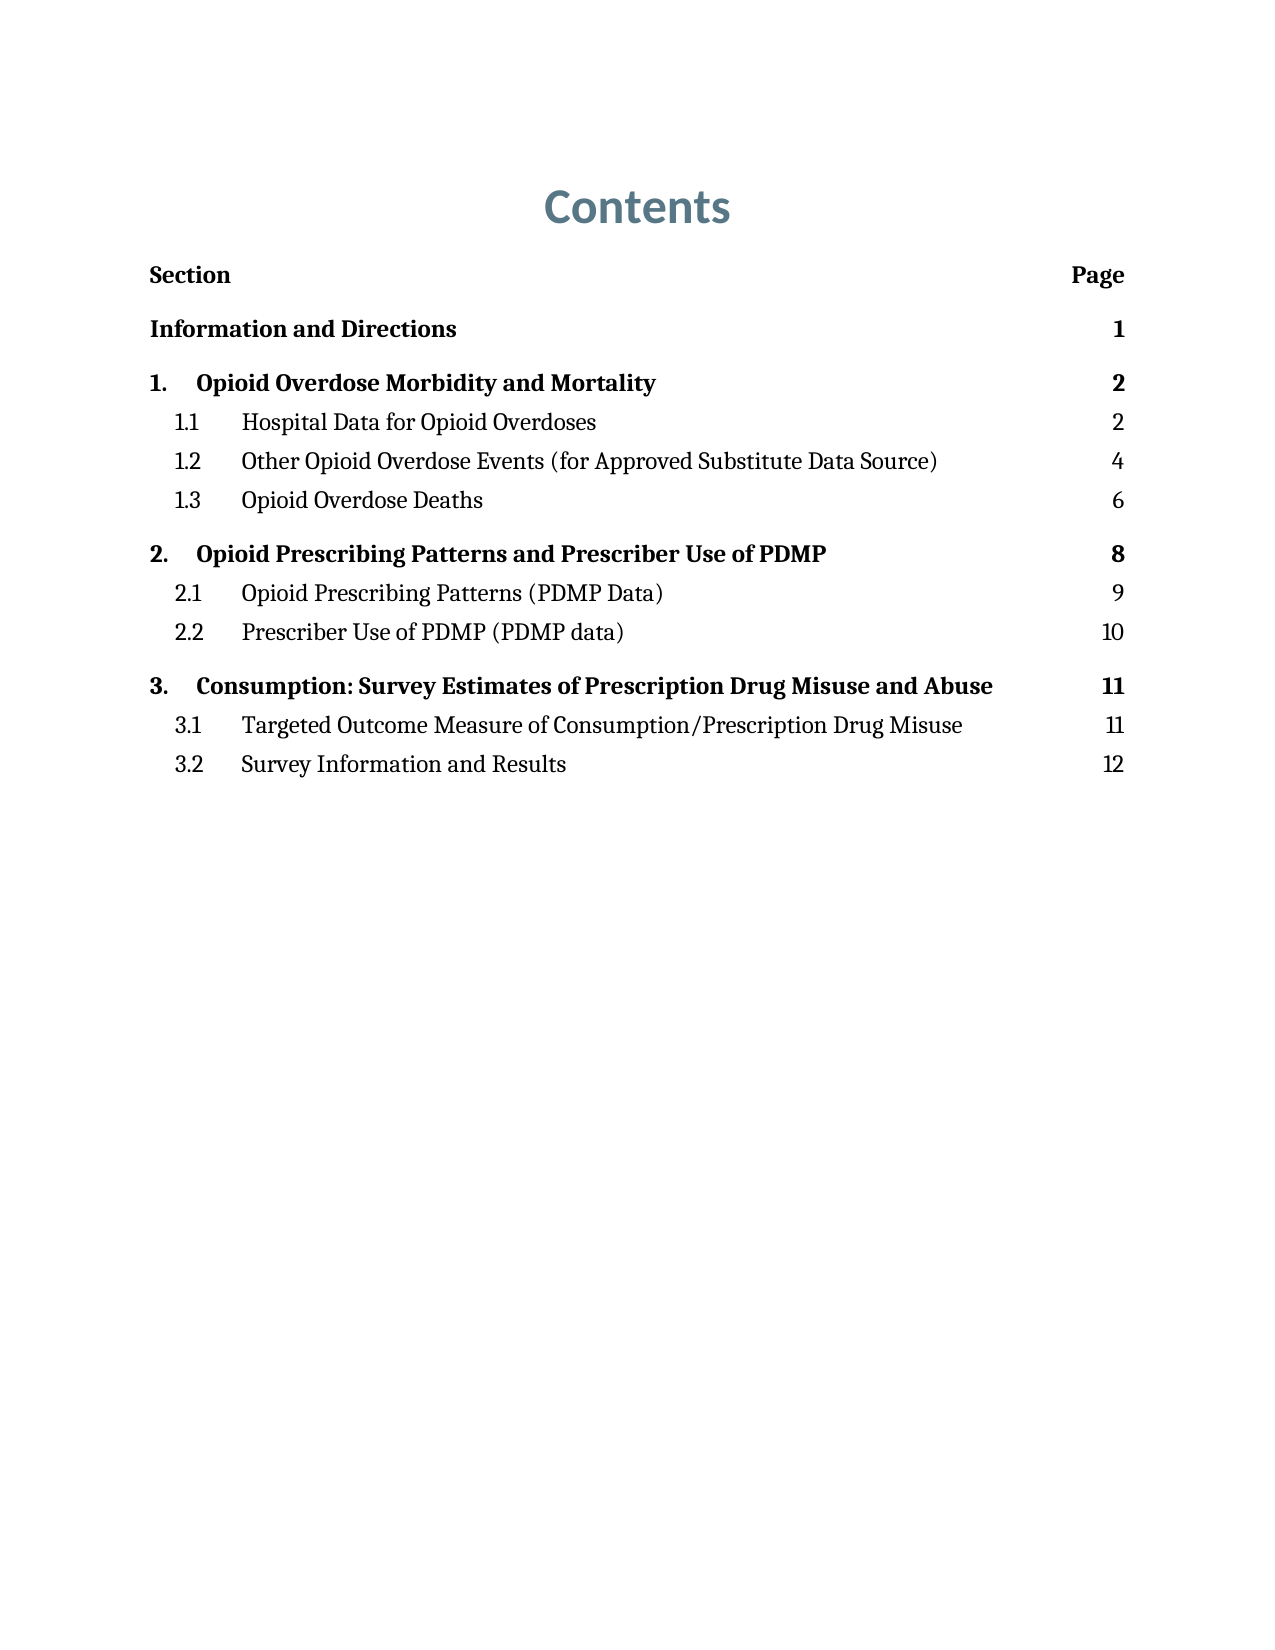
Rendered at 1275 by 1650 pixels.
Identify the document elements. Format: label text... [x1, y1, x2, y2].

text Section Page [150, 261, 1125, 290]
text 3. Consumption: Survey Estimates of Prescription Drug Misuse and Abuse 11 [150, 672, 1125, 701]
text Information and Directions 1 [150, 315, 1125, 343]
text 3.2 Survey Information and Results 12 [175, 750, 1125, 779]
text 2.2 Prescriber Use of PDMP (PDMP data) 10 [175, 618, 1125, 647]
text 2. Opioid Prescribing Patterns and Prescriber Use of PDMP 8 [150, 540, 1125, 568]
text 1.1 Hospital Data for Opioid Overdoses 2 [175, 408, 1125, 436]
text 1.2 Other Opioid Overdose Events (for Approved Substitute Data Source) 4 [175, 447, 1125, 476]
text 2.1 Opioid Prescribing Patterns (PDMP Data) 9 [175, 579, 1125, 608]
subtitle Contents [150, 175, 1125, 236]
text 3.1 Targeted Outcome Measure of Consumption/Prescription Drug Misuse 11 [175, 711, 1125, 740]
text 1. Opioid Overdose Morbidity and Mortality 2 [150, 368, 1125, 397]
text 1.3 Opioid Overdose Deaths 6 [175, 486, 1125, 515]
